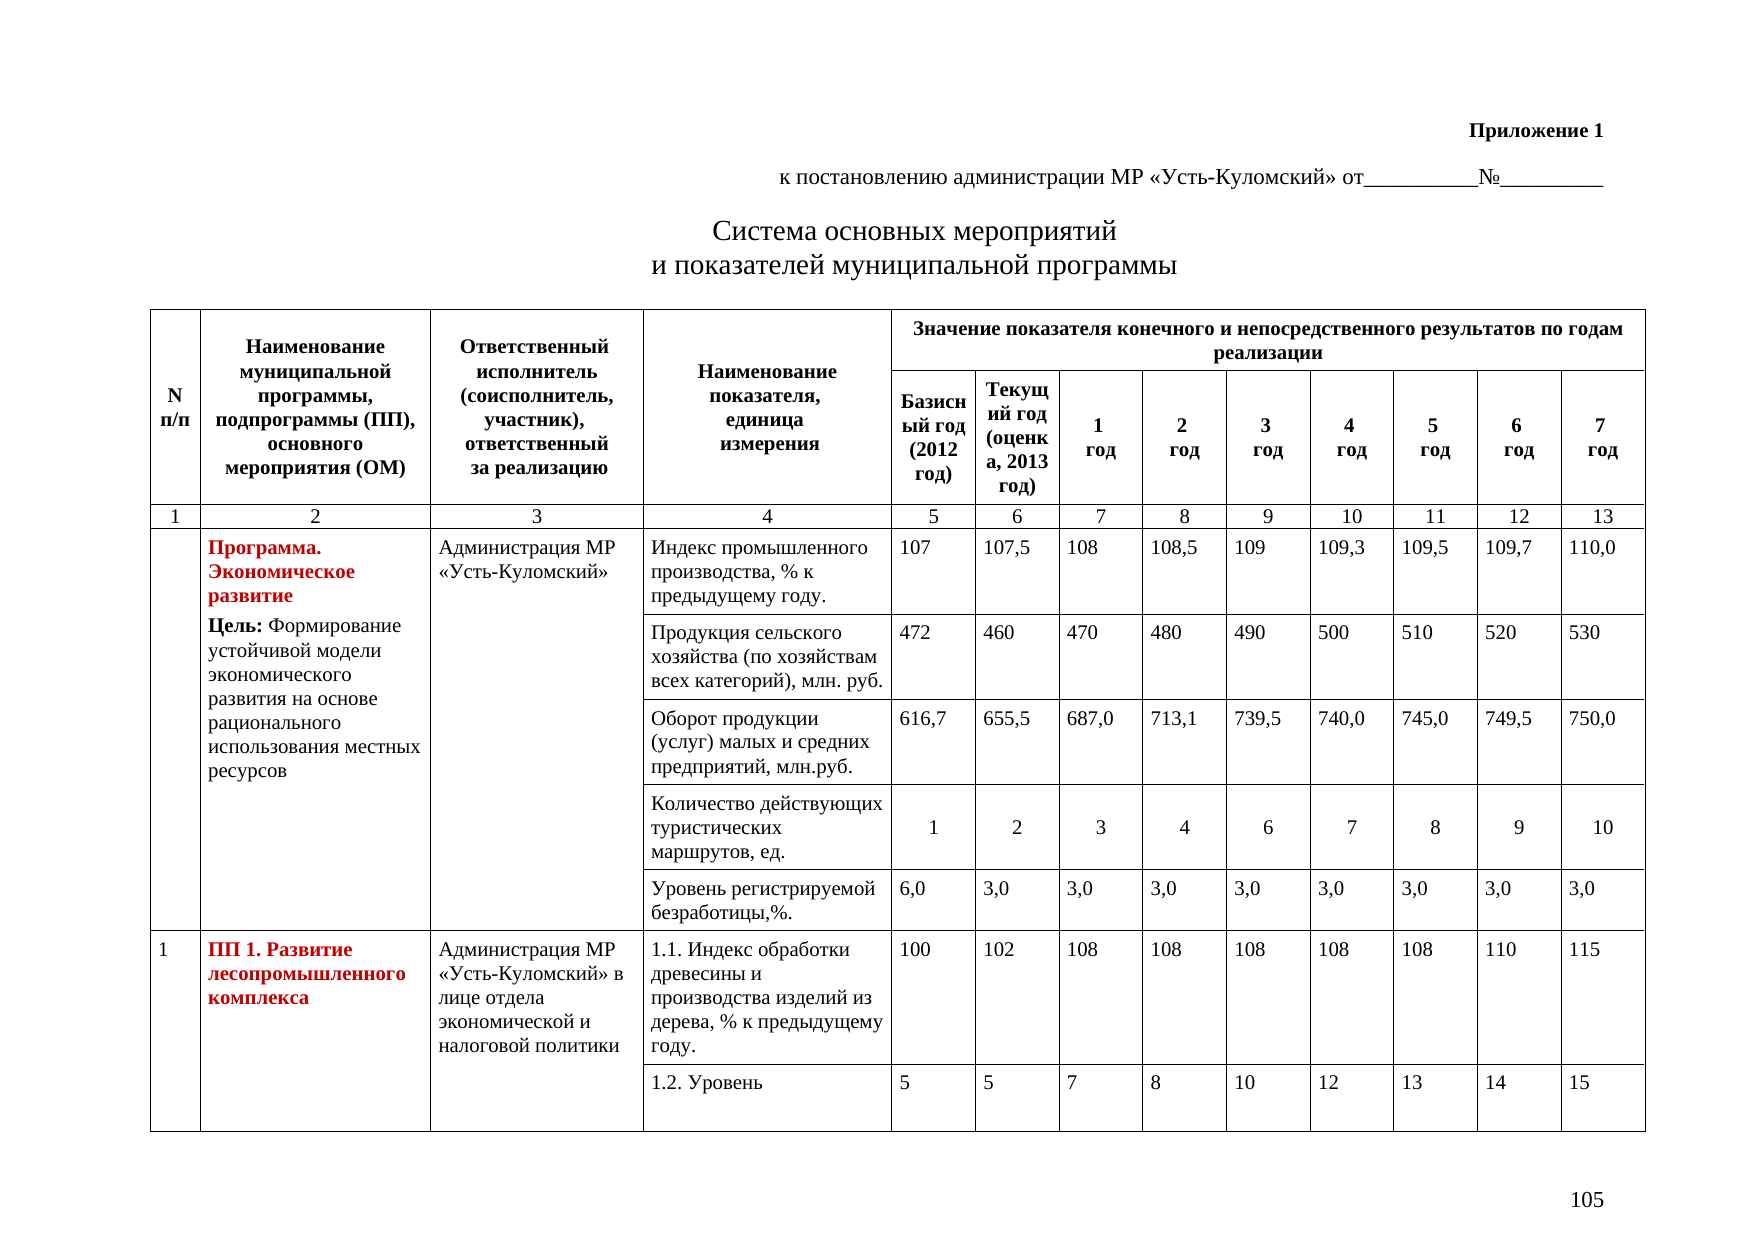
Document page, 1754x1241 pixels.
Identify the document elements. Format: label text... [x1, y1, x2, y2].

text к постановлению администрации МР «Усть-Куломский» от__________№_________ [150, 163, 1604, 189]
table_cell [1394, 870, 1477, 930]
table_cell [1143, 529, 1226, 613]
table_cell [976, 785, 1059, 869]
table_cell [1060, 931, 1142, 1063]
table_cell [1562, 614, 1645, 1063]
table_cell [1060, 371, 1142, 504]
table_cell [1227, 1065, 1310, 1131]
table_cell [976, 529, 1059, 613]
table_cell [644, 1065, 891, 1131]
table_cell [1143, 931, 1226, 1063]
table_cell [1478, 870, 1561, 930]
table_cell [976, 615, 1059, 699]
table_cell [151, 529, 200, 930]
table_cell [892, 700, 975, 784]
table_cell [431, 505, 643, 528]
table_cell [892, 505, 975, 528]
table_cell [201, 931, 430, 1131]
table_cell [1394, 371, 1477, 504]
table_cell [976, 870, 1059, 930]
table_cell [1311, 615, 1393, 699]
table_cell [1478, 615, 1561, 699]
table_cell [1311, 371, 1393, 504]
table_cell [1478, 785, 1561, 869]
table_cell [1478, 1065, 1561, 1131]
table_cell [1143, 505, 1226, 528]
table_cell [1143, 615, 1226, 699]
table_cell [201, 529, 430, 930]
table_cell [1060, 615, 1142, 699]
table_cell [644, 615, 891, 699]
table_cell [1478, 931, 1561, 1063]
text и показателей муниципальной программы [150, 247, 1604, 280]
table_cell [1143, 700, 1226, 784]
text Система основных мероприятий [150, 213, 1604, 247]
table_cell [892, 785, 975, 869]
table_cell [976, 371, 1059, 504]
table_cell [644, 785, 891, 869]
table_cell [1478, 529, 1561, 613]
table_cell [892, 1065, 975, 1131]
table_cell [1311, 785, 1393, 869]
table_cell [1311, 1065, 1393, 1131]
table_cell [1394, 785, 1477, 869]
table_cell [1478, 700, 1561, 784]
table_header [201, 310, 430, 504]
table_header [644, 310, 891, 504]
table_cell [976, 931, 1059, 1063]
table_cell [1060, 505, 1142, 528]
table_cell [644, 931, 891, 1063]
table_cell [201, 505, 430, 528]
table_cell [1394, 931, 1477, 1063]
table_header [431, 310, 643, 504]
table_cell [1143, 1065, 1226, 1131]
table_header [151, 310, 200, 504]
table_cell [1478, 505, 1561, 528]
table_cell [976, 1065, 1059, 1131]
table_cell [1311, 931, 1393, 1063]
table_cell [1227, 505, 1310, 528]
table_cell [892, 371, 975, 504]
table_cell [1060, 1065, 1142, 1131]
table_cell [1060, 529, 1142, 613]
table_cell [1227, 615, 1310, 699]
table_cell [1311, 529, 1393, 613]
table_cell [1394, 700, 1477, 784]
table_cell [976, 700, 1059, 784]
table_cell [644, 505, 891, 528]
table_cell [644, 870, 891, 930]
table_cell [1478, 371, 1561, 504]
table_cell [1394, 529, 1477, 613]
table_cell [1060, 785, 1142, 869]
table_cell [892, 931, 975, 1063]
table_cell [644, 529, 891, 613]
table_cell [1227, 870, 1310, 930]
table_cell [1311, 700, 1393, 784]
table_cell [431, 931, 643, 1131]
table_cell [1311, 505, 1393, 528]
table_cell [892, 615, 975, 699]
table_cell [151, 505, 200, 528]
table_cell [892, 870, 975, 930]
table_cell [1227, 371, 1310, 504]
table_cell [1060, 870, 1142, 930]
subtitle Приложение 1 [150, 118, 1604, 142]
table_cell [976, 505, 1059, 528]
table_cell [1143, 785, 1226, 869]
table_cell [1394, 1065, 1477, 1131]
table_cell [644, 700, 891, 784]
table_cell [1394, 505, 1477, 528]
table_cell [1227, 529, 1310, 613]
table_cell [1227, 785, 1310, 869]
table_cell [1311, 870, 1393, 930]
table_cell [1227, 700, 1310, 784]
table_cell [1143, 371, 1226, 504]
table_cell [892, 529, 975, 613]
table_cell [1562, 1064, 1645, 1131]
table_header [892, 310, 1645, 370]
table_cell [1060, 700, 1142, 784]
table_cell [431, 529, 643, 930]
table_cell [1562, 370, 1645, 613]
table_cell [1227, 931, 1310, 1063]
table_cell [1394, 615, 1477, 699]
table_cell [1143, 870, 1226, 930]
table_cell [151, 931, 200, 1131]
